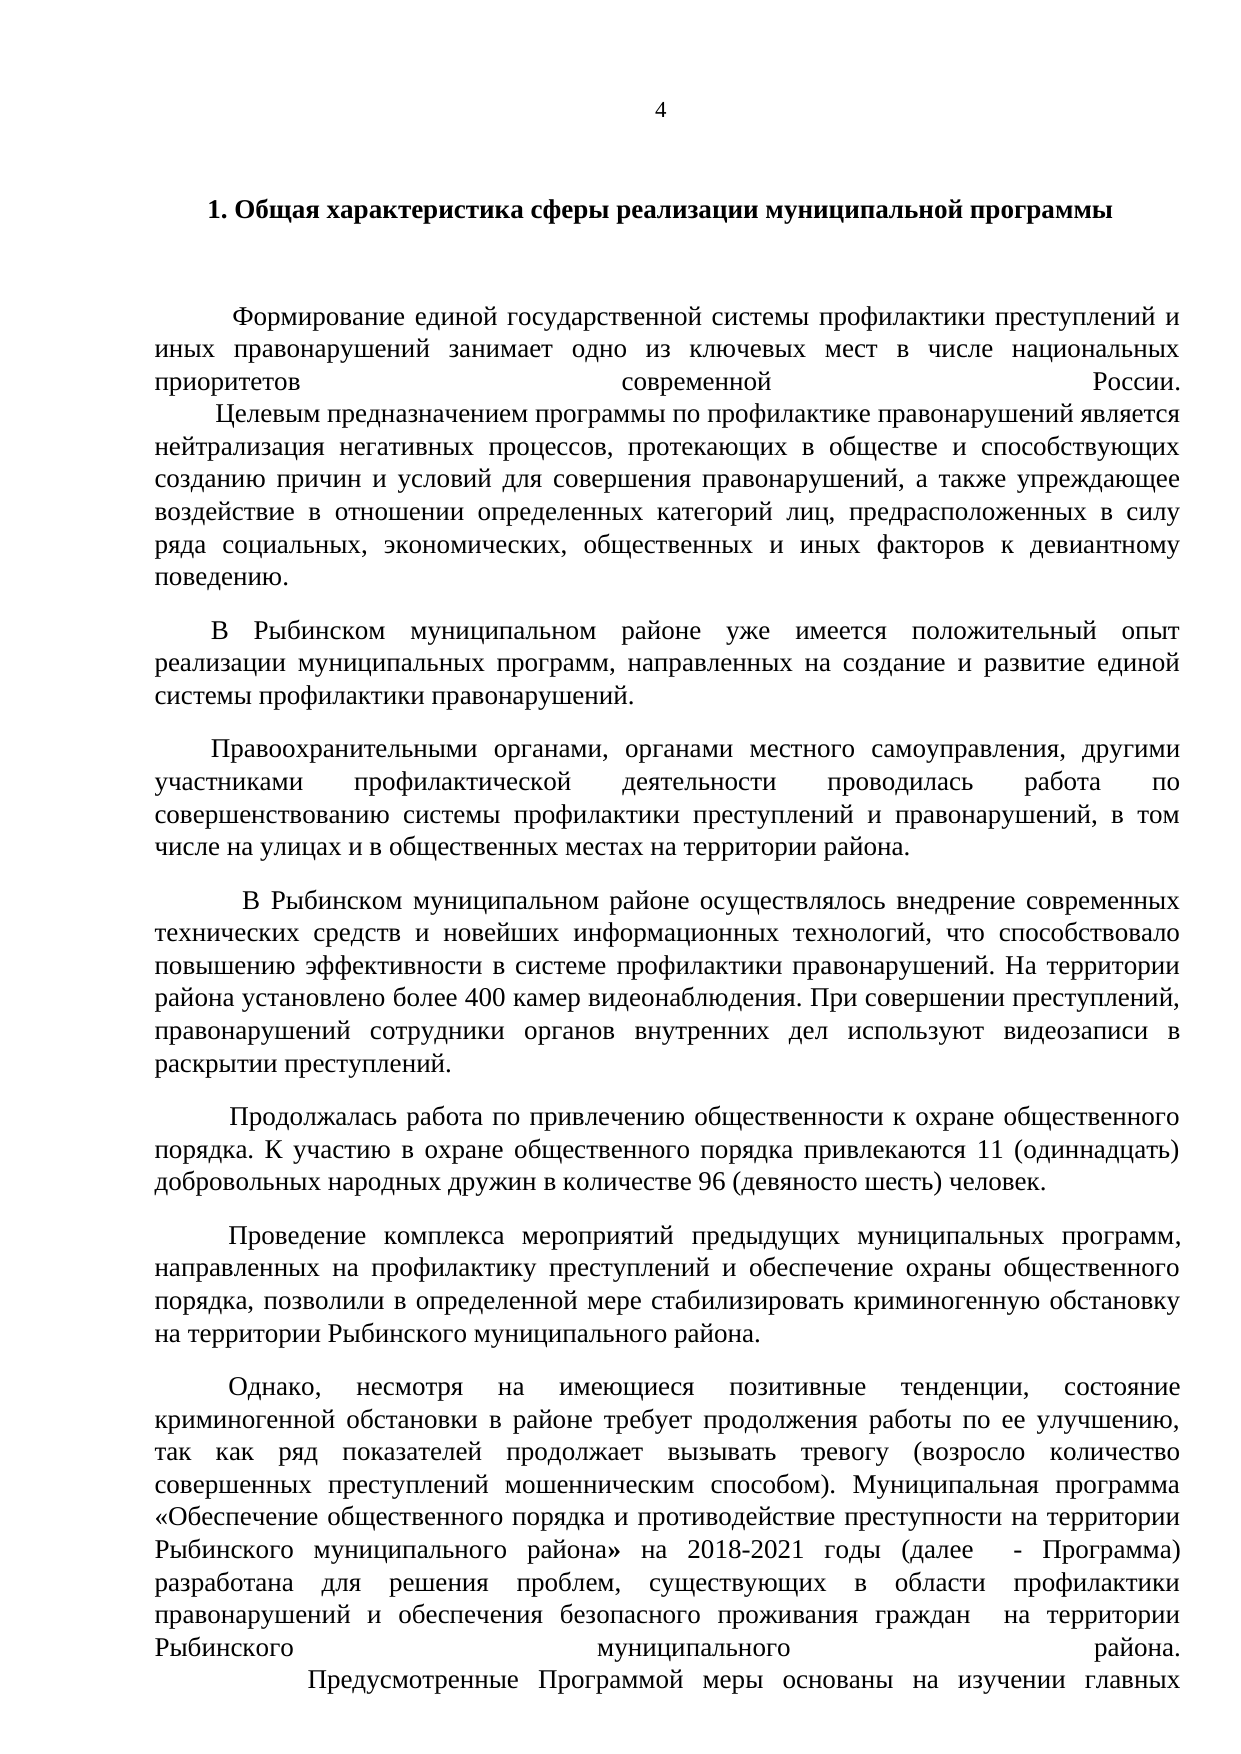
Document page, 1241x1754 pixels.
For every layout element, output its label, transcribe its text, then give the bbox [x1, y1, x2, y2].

text Правоохранительными органами, органами местного самоуправления, другими участниками профилактической деятельности проводилась работа по совершенствованию системы профилактики преступлений и правонарушений, в том числе на улицах и в общественных местах на территории района. [154, 732, 1181, 861]
text Проведение комплекса мероприятий предыдущих муниципальных программ, направленных на профилактику преступлений и обеспечение охраны общественного порядка, позволили в определенной мере стабилизировать криминогенную обстановку на территории Рыбинского муниципального района. [154, 1315, 1181, 1348]
text В Рыбинском муниципальном районе уже имеется положительный опыт реализации муниципальных программ, направленных на создание и развитие единой системы профилактики правонарушений. [154, 614, 1181, 710]
text Формирование единой государственной системы профилактики преступлений и иных правонарушений занимает одно из ключевых мест в числе национальных приоритетов современной России. Целевым предназначением программы по профилактике правонарушений является нейтрализация негативных процессов, протекающих в обществе и способствующих созданию причин и условий для совершения правонарушений, а также упреждающее воздействие в отношении определенных категорий лиц, предрасположенных в силу ряда социальных, экономических, общественных и иных факторов к девиантному поведению. [140, 331, 1181, 592]
text Продолжалась работа по привлечению общественности к охране общественного порядка. К участию в охране общественного порядка привлекаются 11 (одиннадцать) добровольных народных дружин в количестве 96 (девяносто шесть) человек. [154, 1100, 1181, 1197]
text 1. Общая характеристика сферы реализации муниципальной программы [140, 193, 1181, 224]
text В Рыбинском муниципальном районе осуществлялось внедрение современных технических средств и новейших информационных технологий, что способствовало повышению эффективности в системе профилактики правонарушений. На территории района установлено более 400 камер видеонаблюдения. При совершении преступлений, правонарушений сотрудники органов внутренних дел используют видеозаписи в раскрытии преступлений. [154, 884, 1181, 1078]
text Проведение комплекса мероприятий предыдущих муниципальных программ, направленных на профилактику преступлений и обеспечение охраны общественного порядка, позволили в определенной мере стабилизировать криминогенную обстановку на территории Рыбинского муниципального района. [154, 1219, 1181, 1251]
